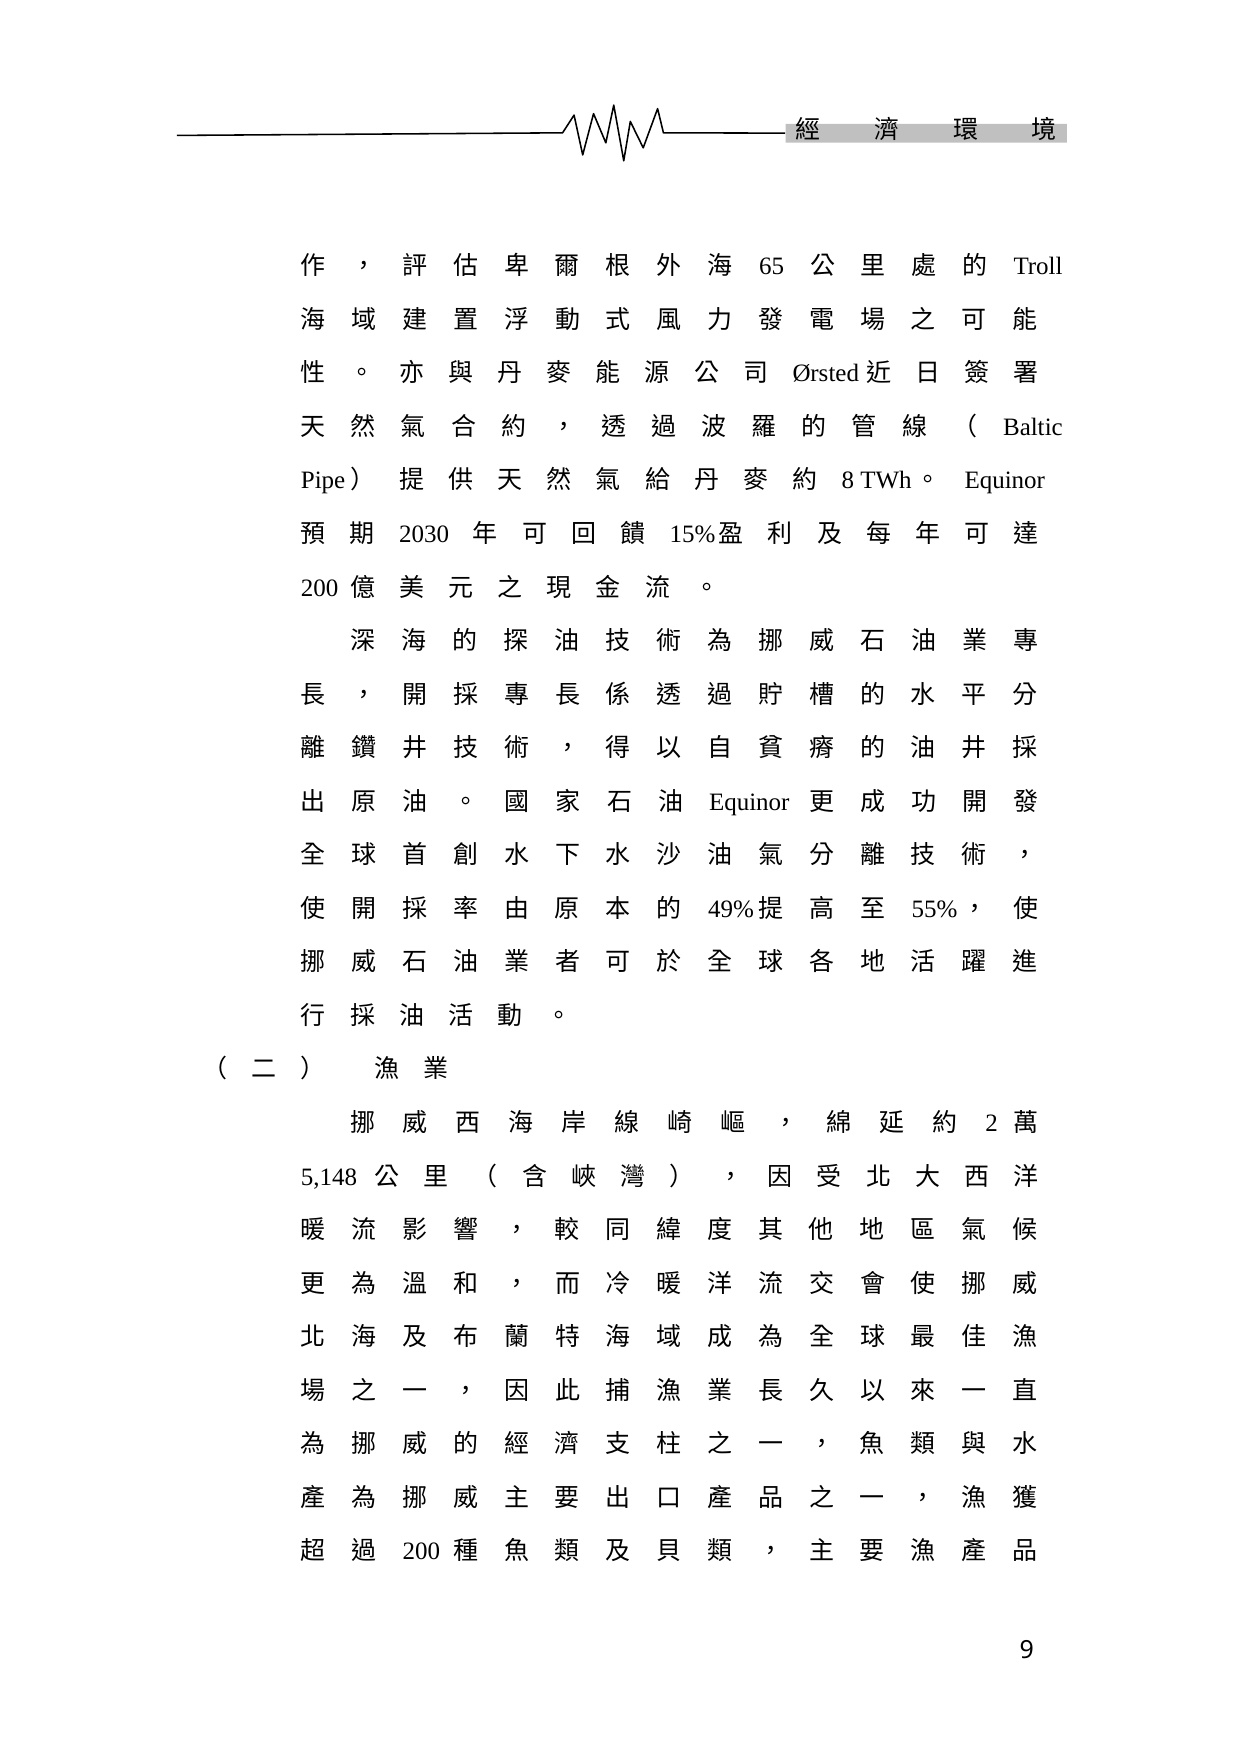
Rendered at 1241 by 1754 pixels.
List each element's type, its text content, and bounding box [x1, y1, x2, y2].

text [276, 1094, 1063, 1576]
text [276, 237, 1063, 612]
text 深海的探油技術為挪威石油業專長，開採專長係透過貯槽的水平分離鑽井技術，得以自貧瘠的油井採出原油。國家石油Equinor更成功開發全球首創水下水沙油氣分離技術，使開採率由原本的49%提高至55%，使挪威石油業者可於全球各地活躍進行採油活動。 [276, 612, 1063, 1040]
text （二） 漁業 [202, 1040, 1063, 1094]
